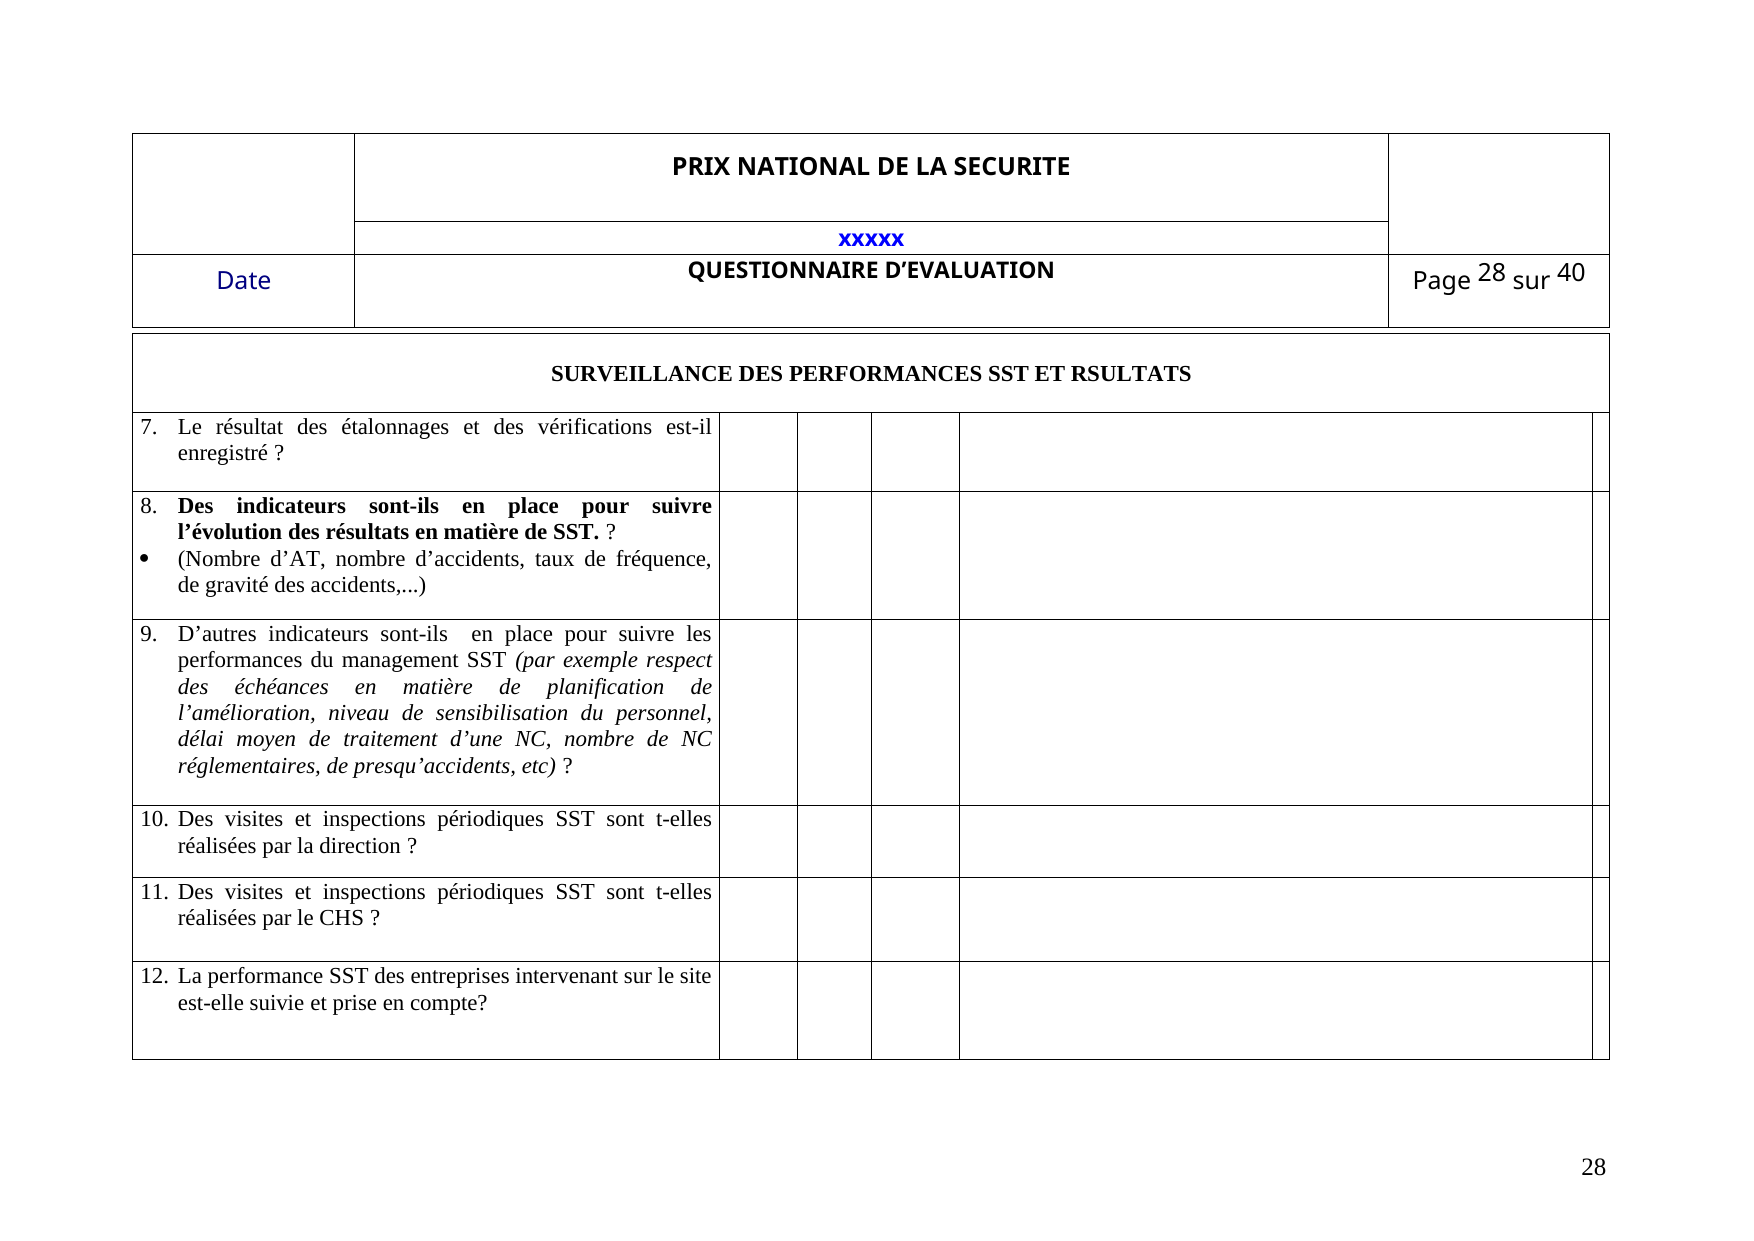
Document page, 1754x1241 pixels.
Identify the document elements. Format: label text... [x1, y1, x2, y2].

table_cell [720, 878, 797, 961]
table_cell Des indicateurs sont-ils en place pour suivre l’évolution des résultats en matière de SST. ? (Nombre d’AT, nombre d’accidents, taux de fréquence, de gravité des accidents,...) [133, 492, 719, 619]
table_cell [798, 620, 871, 804]
table_cell [798, 806, 871, 877]
table_cell [872, 806, 959, 877]
table_cell [720, 620, 797, 804]
table_cell [960, 806, 1592, 877]
table_cell [872, 962, 959, 1059]
table_cell SURVEILLANCE DES PERFORMANCES SST ET RSULTATS [133, 334, 1609, 412]
table_cell [872, 620, 959, 804]
table_cell [1593, 962, 1609, 1059]
table_cell [720, 962, 797, 1059]
table_cell [1593, 492, 1609, 619]
table_cell La performance SST des entreprises intervenant sur le site est-elle suivie et prise en compte? [133, 962, 719, 1059]
table_cell [798, 878, 871, 961]
table_cell [720, 413, 797, 491]
table_cell Le résultat des étalonnages et des vérifications est-il enregistré ? [133, 413, 719, 491]
table_cell [1593, 620, 1609, 804]
table_cell [720, 492, 797, 619]
table_cell [1593, 806, 1609, 877]
table_cell [798, 962, 871, 1059]
table_cell [960, 962, 1592, 1059]
table_cell [798, 492, 871, 619]
table_cell [720, 806, 797, 877]
table_cell [960, 492, 1592, 619]
table_cell [872, 413, 959, 491]
table_cell [872, 878, 959, 961]
table_cell [798, 413, 871, 491]
table_cell [1593, 413, 1609, 491]
table_cell Des visites et inspections périodiques SST sont t-elles réalisées par le CHS ? [133, 878, 719, 961]
table_cell [960, 620, 1592, 804]
table_cell D’autres indicateurs sont-ils en place pour suivre les performances du management SST (par exemple respect des échéances en matière de planification de l’amélioration, niveau de sensibilisation du personnel, délai moyen de traitement d’une NC, nombre de NC réglementaires, de presqu’accidents, etc) ? [133, 620, 719, 804]
table_cell [1593, 878, 1609, 961]
table_cell [872, 492, 959, 619]
table_cell Des visites et inspections périodiques SST sont t-elles réalisées par la direction ? [133, 806, 719, 877]
table_cell [960, 413, 1592, 491]
table_cell [960, 878, 1592, 961]
